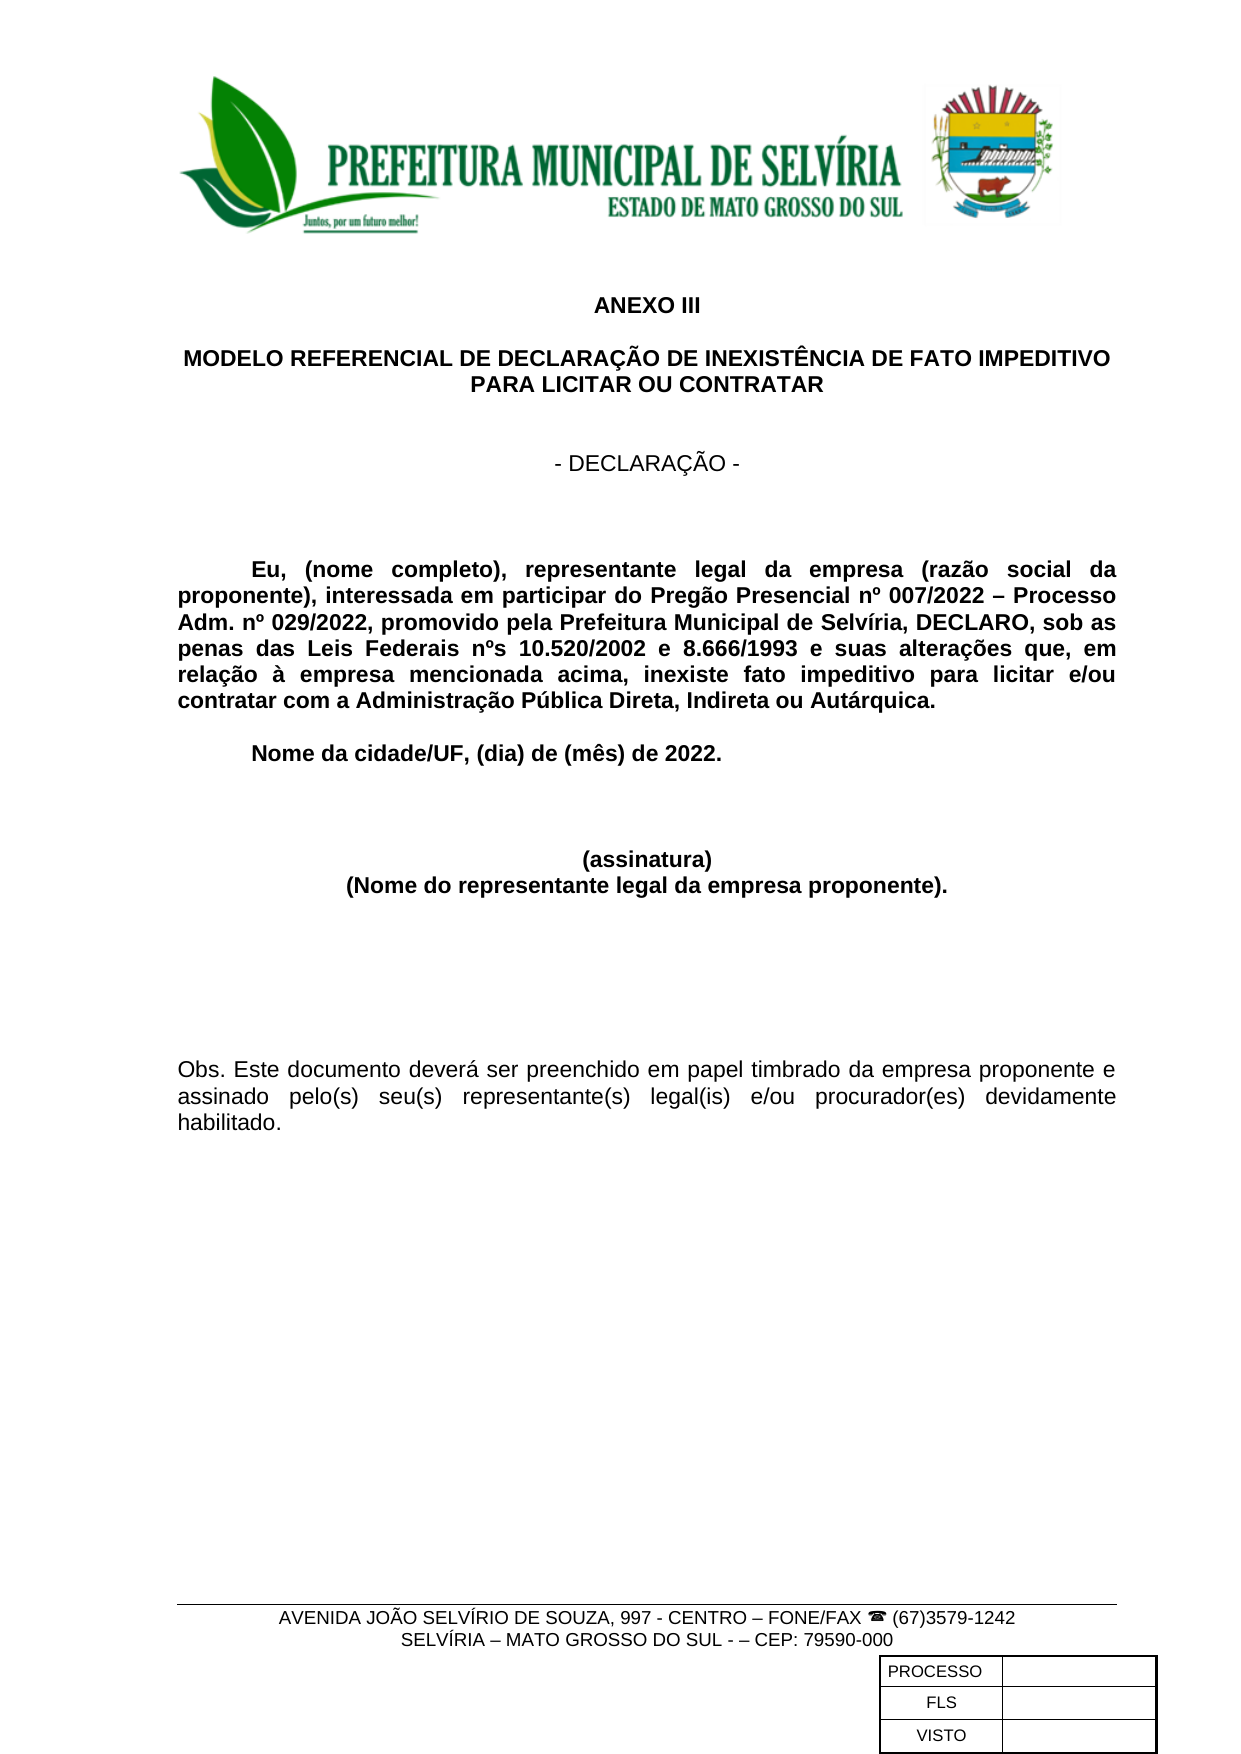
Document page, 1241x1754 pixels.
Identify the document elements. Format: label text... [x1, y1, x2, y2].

text Nome da cidade/UF, (dia) de (mês) de 2022. [177, 740, 1117, 767]
text ANEXO III [177, 292, 1117, 318]
text - DECLARAÇÃO - [177, 450, 1117, 477]
picture [177, 75, 1078, 257]
text MODELO REFERENCIAL DE DECLARAÇÃO DE INEXISTÊNCIA DE FATO IMPEDITIVO PARA LICITAR OU CONTRATAR [177, 345, 1117, 398]
text (Nome do representante legal da empresa proponente). [177, 872, 1117, 898]
text Eu, (nome completo), representante legal da empresa (razão social da proponente), interessada em participar do Pregão Presencial nº 007/2022 – Processo Adm. nº 029/2022, promovido pela Prefeitura Municipal de Selvíria, DECLARO, sob as penas das Leis Federais nºs 10.520/2002 e 8.666/1993 e suas alterações que, em relação à empresa mencionada acima, inexiste fato impeditivo para licitar e/ou contratar com a Administração Pública Direta, Indireta ou Autárquica. [177, 556, 1117, 714]
text Obs. Este documento deverá ser preenchido em papel timbrado da empresa proponente e assinado pelo(s) seu(s) representante(s) legal(is) e/ou procurador(es) devidamente habilitado. [177, 1056, 1117, 1136]
text (assinatura) [177, 846, 1117, 872]
